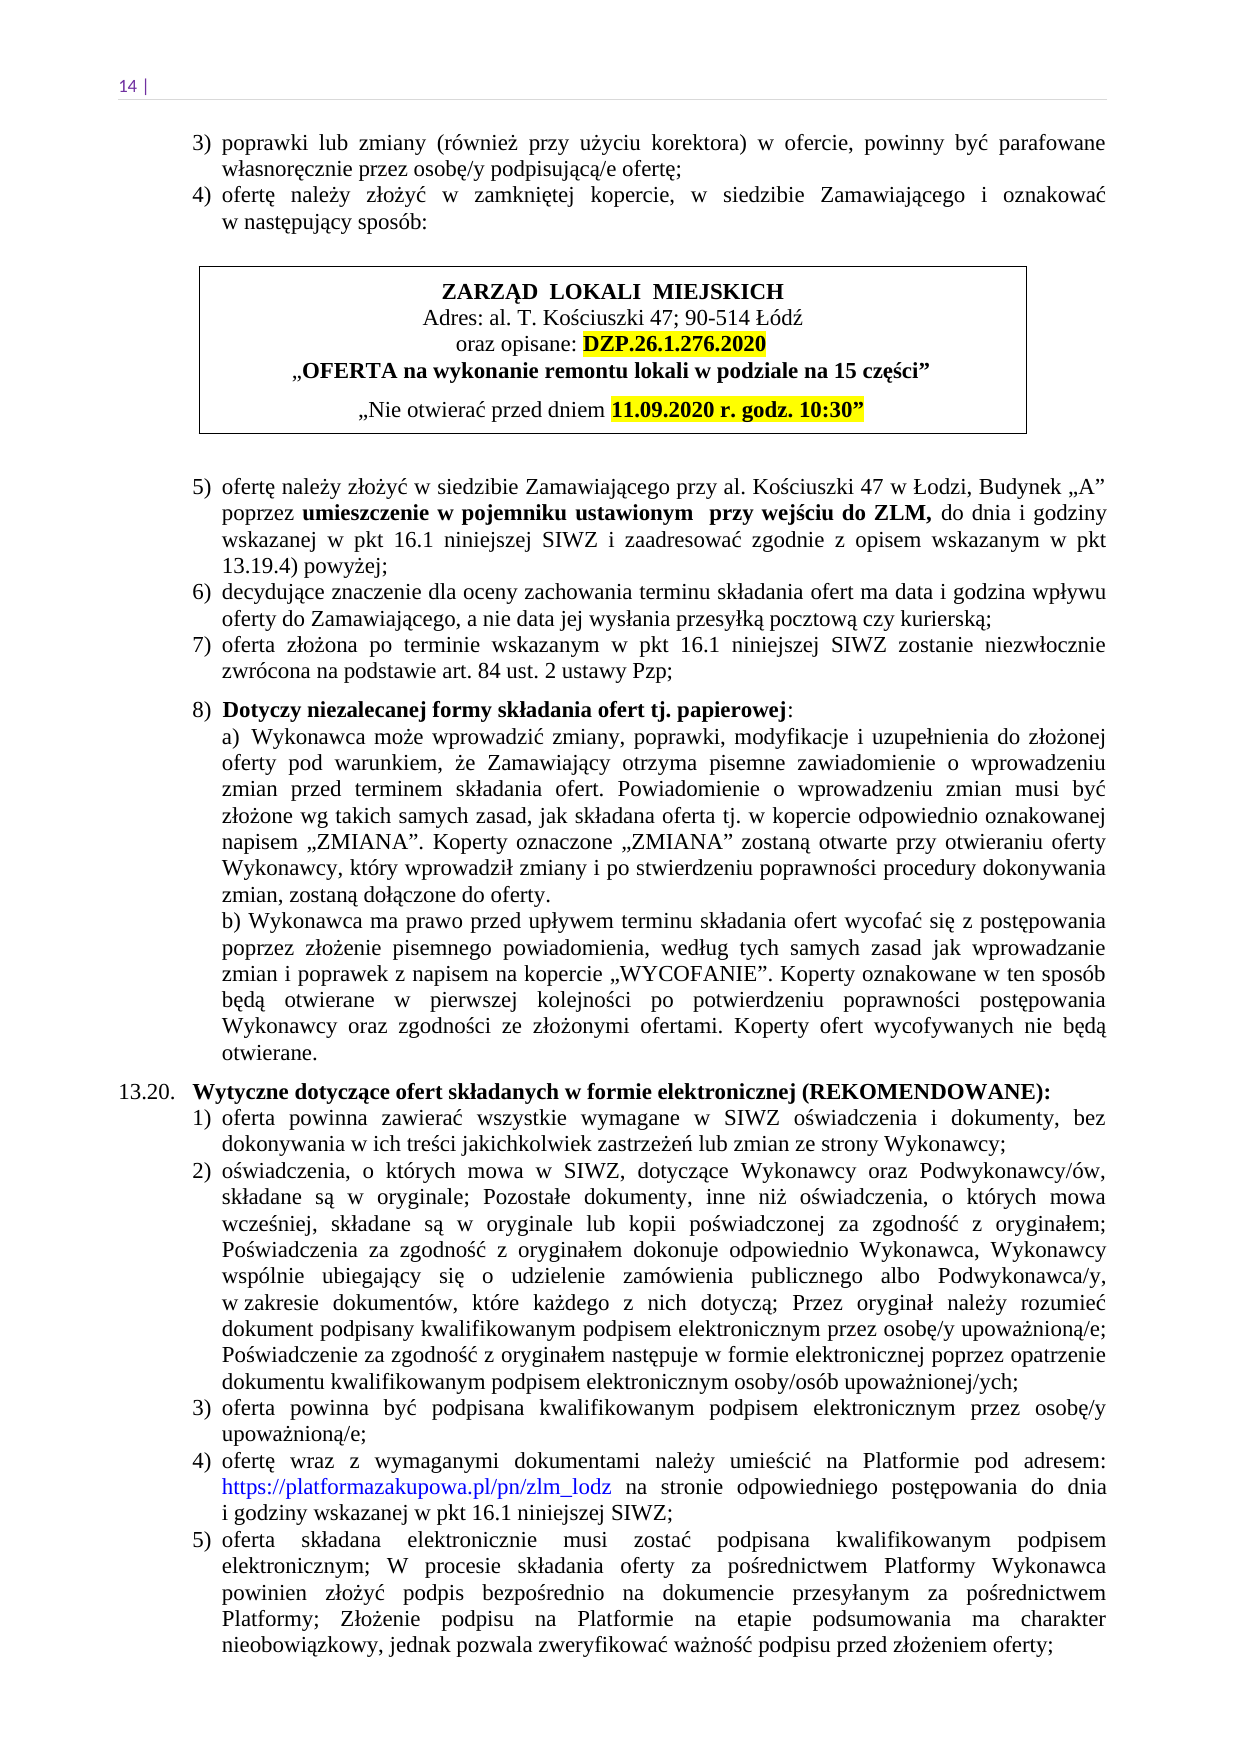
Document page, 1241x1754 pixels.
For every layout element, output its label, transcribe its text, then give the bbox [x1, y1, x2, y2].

text 13.20. Wytyczne dotyczące ofert składanych w formie elektronicznej (REKOMENDOWANE): [118, 1078, 1107, 1104]
text 8) Dotyczy niezalecanej formy składania ofert tj. papierowej: [118, 696, 1107, 723]
list Wykonawca może wprowadzić zmiany, poprawki, modyfikacje i uzupełnienia do złożonej oferty pod warunkiem, że Zamawiający otrzyma pisemne zawiadomienie o wprowadzeniu zmian przed terminem składania ofert. Powiadomienie o wprowadzeniu zmian musi być złożone wg takich samych zasad, jak składana oferta tj. w kopercie odpowiednio oznakowanej napisem „ZMIANA”. Koperty oznaczone „ZMIANA” zostaną otwarte przy otwieraniu oferty Wykonawcy, który wprowadził zmiany i po stwierdzeniu poprawności procedury dokonywania zmian, zostaną dołączone do oferty. [222, 723, 1107, 907]
list oferta składana elektronicznie musi zostać podpisana kwalifikowanym podpisem elektronicznym; W procesie składania oferty za pośrednictwem Platformy Wykonawca powinien złożyć podpis bezpośrednio na dokumencie przesyłanym za pośrednictwem Platformy; Złożenie podpisu na Platformie na etapie podsumowania ma charakter nieobowiązkowy, jednak pozwala zweryfikować ważność podpisu przed złożeniem oferty; [192, 1526, 1107, 1658]
table_header ZARZĄD LOKALI MIEJSKICH Adres: al. T. Kościuszki 47; 90-514 Łódź oraz opisane: DZP.26.1.276.2020 „OFERTA na wykonanie remontu lokali w podziale na 15 części” „Nie otwierać przed dniem 11.09.2020 r. godz. 10:30” [200, 267, 1026, 433]
list ofertę należy złożyć w siedzibie Zamawiającego przy al. Kościuszki 47 w Łodzi, Budynek „A” poprzez umieszczenie w pojemniku ustawionym przy wejściu do ZLM, do dnia i godziny wskazanej w pkt 16.1 niniejszej SIWZ i zaadresować zgodnie z opisem wskazanym w pkt 13.19.4) powyżej; [192, 473, 1107, 578]
list oświadczenia, o których mowa w SIWZ, dotyczące Wykonawcy oraz Podwykonawcy/ów, składane są w oryginale; Pozostałe dokumenty, inne niż oświadczenia, o których mowa wcześniej, składane są w oryginale lub kopii poświadczonej za zgodność z oryginałem; Poświadczenia za zgodność z oryginałem dokonuje odpowiednio Wykonawca, Wykonawcy wspólnie ubiegający się o udzielenie zamówienia publicznego albo Podwykonawca/y, w zakresie dokumentów, które każdego z nich dotyczą; Przez oryginał należy rozumieć dokument podpisany kwalifikowanym podpisem elektronicznym przez osobę/y upoważnioną/e; Poświadczenie za zgodność z oryginałem następuje w formie elektronicznej poprzez opatrzenie dokumentu kwalifikowanym podpisem elektronicznym osoby/osób upoważnionej/ych; [192, 1157, 1107, 1394]
list oferta powinna być podpisana kwalifikowanym podpisem elektronicznym przez osobę/y upoważnioną/e; [192, 1394, 1107, 1447]
list poprawki lub zmiany (również przy użyciu korektora) w ofercie, powinny być parafowane własnoręcznie przez osobę/y podpisującą/e ofertę; [192, 129, 1107, 181]
text b) Wykonawca ma prawo przed upływem terminu składania ofert wycofać się z postępowania poprzez złożenie pisemnego powiadomienia, według tych samych zasad jak wprowadzanie zmian i poprawek z napisem na kopercie „WYCOFANIE”. Koperty oznakowane w ten sposób będą otwierane w pierwszej kolejności po potwierdzeniu poprawności postępowania Wykonawcy oraz zgodności ze złożonymi ofertami. Koperty ofert wycofywanych nie będą otwierane. [222, 907, 1107, 1065]
list oferta złożona po terminie wskazanym w pkt 16.1 niniejszej SIWZ zostanie niezwłocznie zwrócona na podstawie art. 84 ust. 2 ustawy Pzp; [192, 631, 1107, 684]
list oferta powinna zawierać wszystkie wymagane w SIWZ oświadczenia i dokumenty, bez dokonywania w ich treści jakichkolwiek zastrzeżeń lub zmian ze strony Wykonawcy; [192, 1104, 1107, 1157]
list decydujące znaczenie dla oceny zachowania terminu składania ofert ma data i godzina wpływu oferty do Zamawiającego, a nie data jej wysłania przesyłką pocztową czy kurierską; [192, 578, 1107, 631]
list ofertę należy złożyć w zamkniętej kopercie, w siedzibie Zamawiającego i oznakować w następujący sposób: [192, 181, 1107, 234]
list ofertę wraz z wymaganymi dokumentami należy umieścić na Platformie pod adresem: https://platformazakupowa.pl/pn/zlm_lodz na stronie odpowiedniego postępowania do dnia i godziny wskazanej w pkt 16.1 niniejszej SIWZ; [192, 1447, 1107, 1526]
